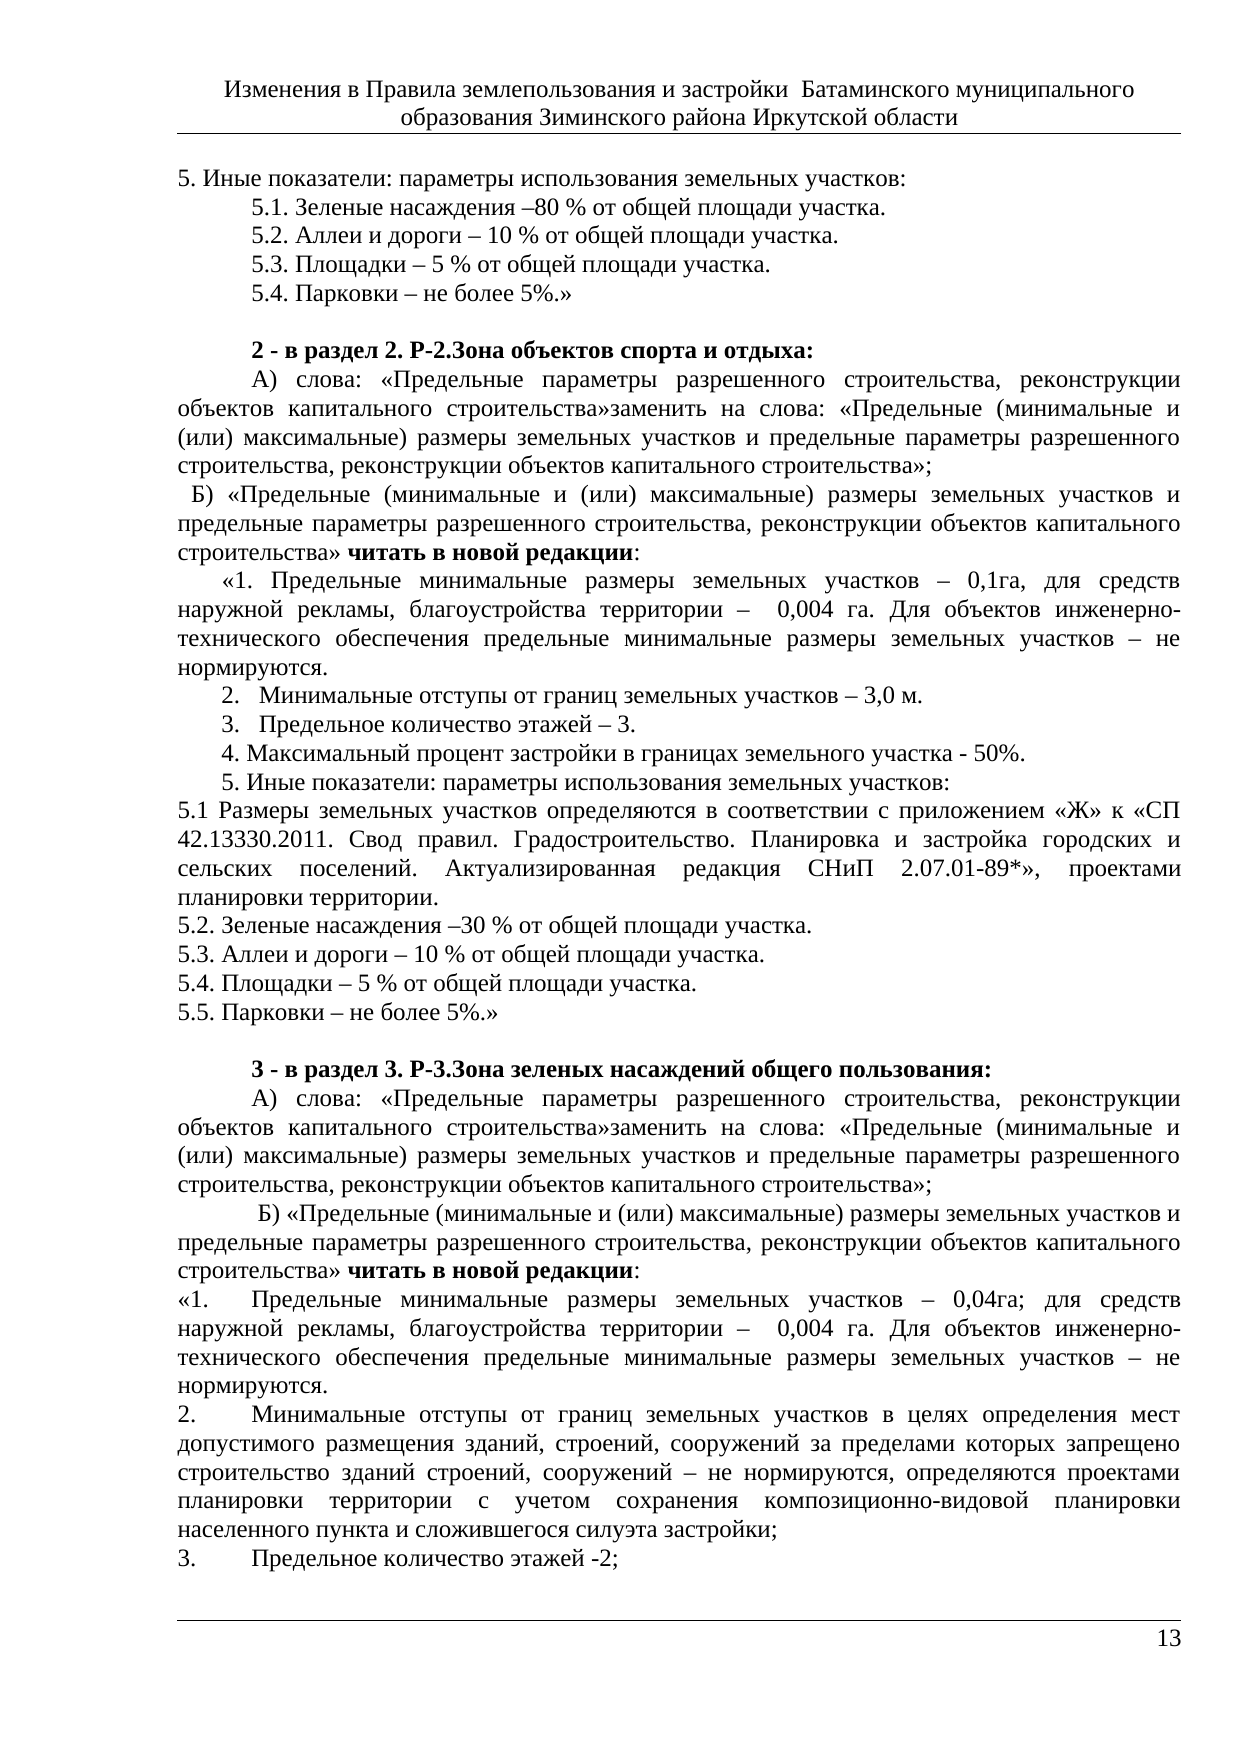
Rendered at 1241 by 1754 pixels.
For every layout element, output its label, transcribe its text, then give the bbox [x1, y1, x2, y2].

text 5.4. Парковки – не более 5%.» [177, 278, 1181, 307]
text 3. Предельное количество этажей – 3. [177, 709, 1181, 738]
text 2. Минимальные отступы от границ земельных участков – 3,0 м. [177, 681, 1181, 709]
text А) слова: «Предельные параметры разрешенного строительства, реконструкции объектов капитального строительства»заменить на слова: «Предельные (минимальные и (или) максимальные) размеры земельных участков и предельные параметры разрешенного строительства, реконструкции объектов капитального строительства»; [177, 364, 1181, 479]
text 5.1 Размеры земельных участков определяются в соответствии с приложением «Ж» к «СП 42.13330.2011. Свод правил. Градостроительство. Планировка и застройка городских и сельских поселений. Актуализированная редакция СНиП 2.07.01-89*», проектами планировки территории. [177, 796, 1181, 911]
text 5. Иные показатели: параметры использования земельных участков: [177, 163, 1181, 192]
text 5.2. Зеленые насаждения –30 % от общей площади участка. [177, 911, 1181, 939]
text 5.5. Парковки – не более 5%.» [177, 997, 1181, 1026]
text 5.3. Аллеи и дороги – 10 % от общей площади участка. [177, 939, 1181, 968]
text 5.2. Аллеи и дороги – 10 % от общей площади участка. [177, 221, 1181, 249]
text «1. Предельные минимальные размеры земельных участков – 0,04га; для средств наружной рекламы, благоустройства территории – 0,004 га. Для объектов инженерно-технического обеспечения предельные минимальные размеры земельных участков – не нормируются. [177, 1284, 1181, 1399]
text 5. Иные показатели: параметры использования земельных участков: [177, 767, 1181, 796]
text 2. Минимальные отступы от границ земельных участков в целях определения мест допустимого размещения зданий, строений, сооружений за пределами которых запрещено строительство зданий строений, сооружений – не нормируются, определяются проектами планировки территории с учетом сохранения композиционно-видовой планировки населенного пункта и сложившегося силуэта застройки; [177, 1399, 1181, 1543]
text 5.4. Площадки – 5 % от общей площади участка. [177, 968, 1181, 997]
text А) слова: «Предельные параметры разрешенного строительства, реконструкции объектов капитального строительства»заменить на слова: «Предельные (минимальные и (или) максимальные) размеры земельных участков и предельные параметры разрешенного строительства, реконструкции объектов капитального строительства»; [177, 1083, 1181, 1198]
text 2 - в раздел 2. Р-2.Зона объектов спорта и отдыха: [177, 336, 1181, 364]
text «1. Предельные минимальные размеры земельных участков – 0,1га, для средств наружной рекламы, благоустройства территории – 0,004 га. Для объектов инженерно-технического обеспечения предельные минимальные размеры земельных участков – не нормируются. [177, 566, 1181, 681]
text 3. Предельное количество этажей -2; [177, 1543, 1181, 1572]
text 4. Максимальный процент застройки в границах земельного участка - 50%. [177, 738, 1181, 767]
text 5.3. Площадки – 5 % от общей площади участка. [177, 249, 1181, 278]
text 3 - в раздел 3. Р-3.Зона зеленых насаждений общего пользования: [177, 1054, 1181, 1083]
text 5.1. Зеленые насаждения –80 % от общей площади участка. [177, 192, 1181, 221]
